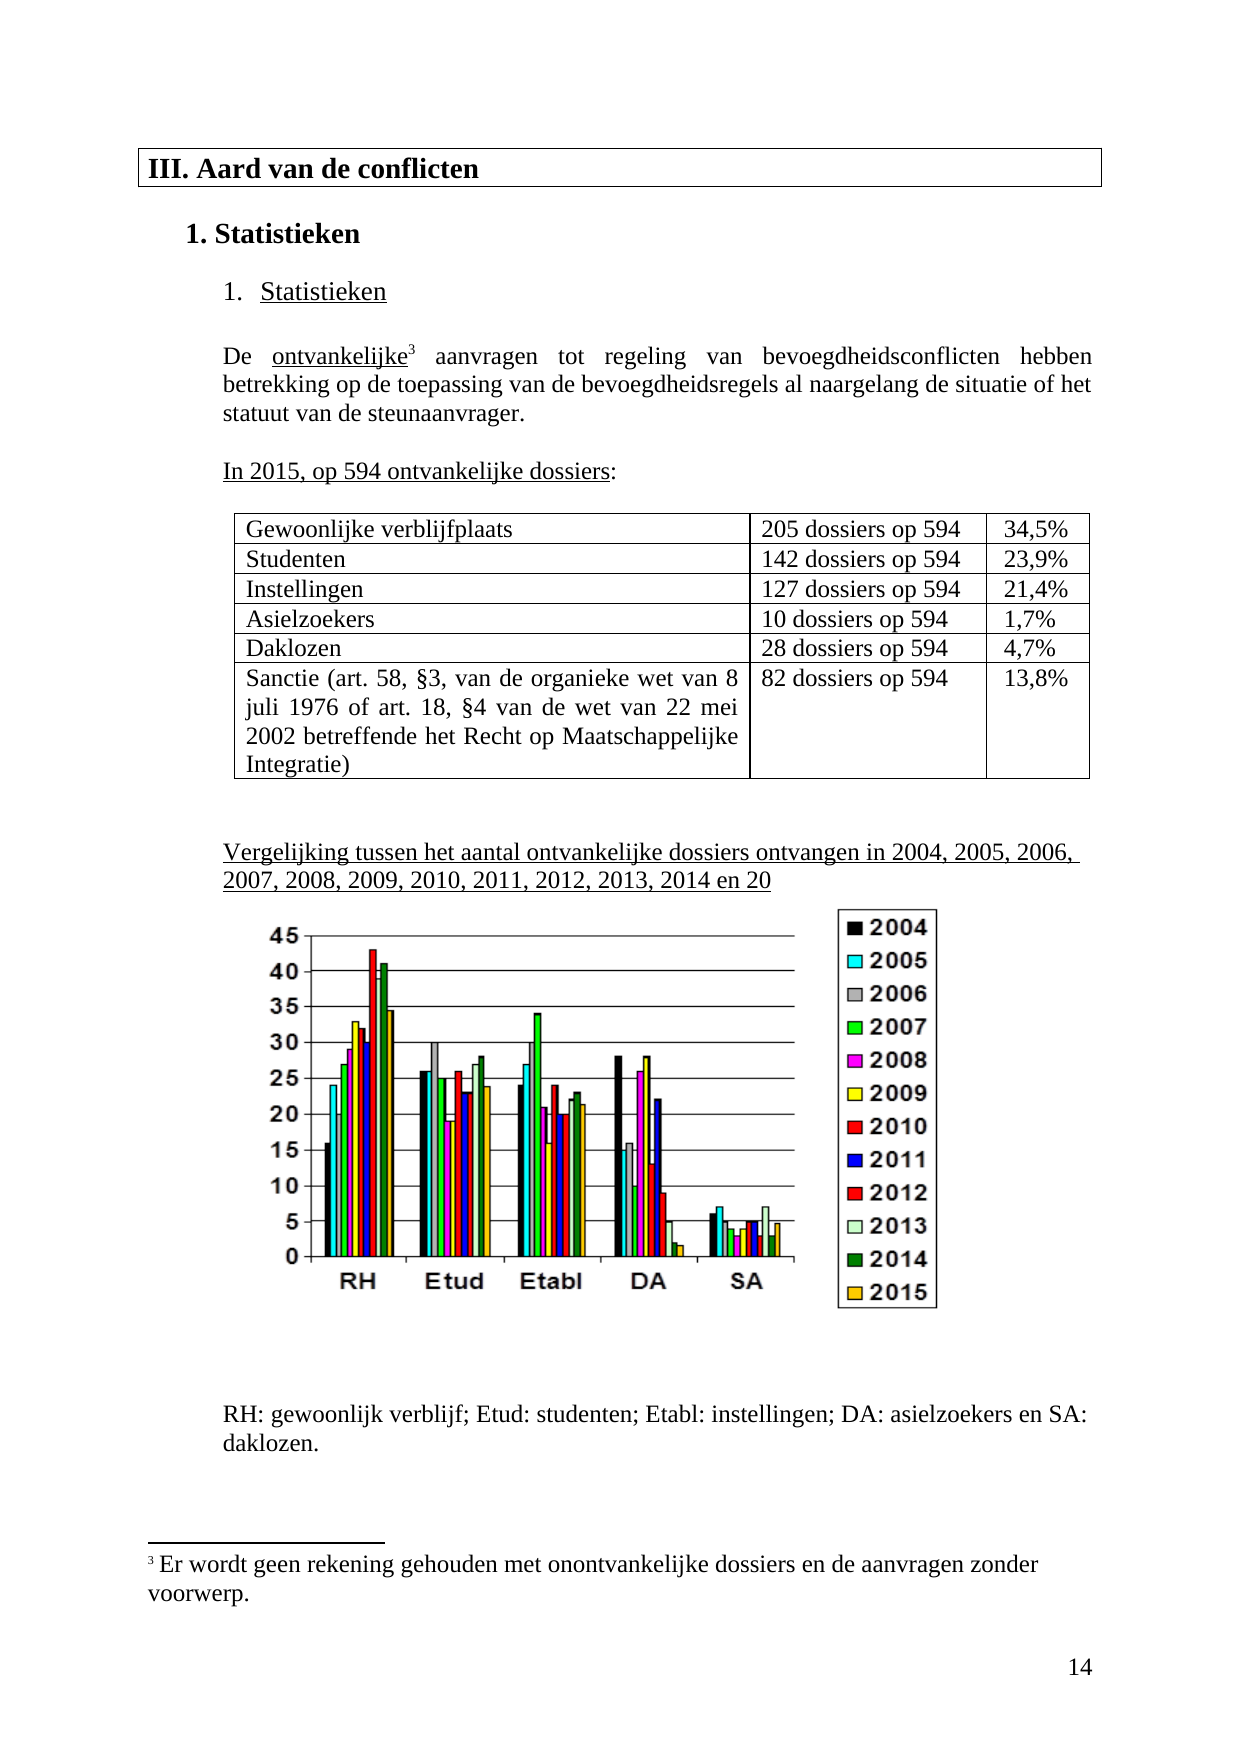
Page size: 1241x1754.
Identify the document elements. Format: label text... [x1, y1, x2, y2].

table_cell 127 dossiers op 594 [751, 574, 986, 603]
table_header 205 dossiers op 594 [751, 514, 986, 543]
table_cell 142 dossiers op 594 [751, 544, 986, 573]
table_header 34,5% [987, 514, 1089, 543]
text In 2015, op 594 ontvankelijke dossiers: [223, 456, 1093, 484]
table_cell 23,9% [987, 544, 1089, 573]
subtitle 1. Statistieken [185, 216, 1093, 250]
table_cell 4,7% [987, 634, 1089, 662]
table_cell Daklozen [235, 634, 749, 662]
subtitle III. Aard van de conflicten [139, 149, 1101, 186]
subtitle Statistieken [223, 275, 1093, 306]
table_cell Instellingen [235, 574, 749, 603]
table_header Gewoonlijke verblijfplaats [235, 514, 749, 543]
picture [222, 894, 955, 1328]
table_cell Sanctie (art. 58, §3, van de organieke wet van 8 juli 1976 of art. 18, §4 van de wet van 22 mei 2002 betreffende het Recht op Maatschappelijke Integratie) [235, 663, 749, 778]
table_cell 10 dossiers op 594 [751, 604, 986, 632]
table_cell 28 dossiers op 594 [751, 634, 986, 662]
table_cell Studenten [235, 544, 749, 573]
text De ontvankelijke aanvragen tot regeling van bevoegdheidsconflicten hebben betrekking op de toepassing van de bevoegdheidsregels al naargelang de situatie of het statuut van de steunaanvrager. [223, 341, 1093, 427]
table_cell Asielzoekers [235, 604, 749, 632]
table_cell 82 dossiers op 594 [751, 663, 986, 778]
table_cell 13,8% [987, 663, 1089, 778]
table_cell 21,4% [987, 574, 1089, 603]
table_cell 1,7% [987, 604, 1089, 632]
